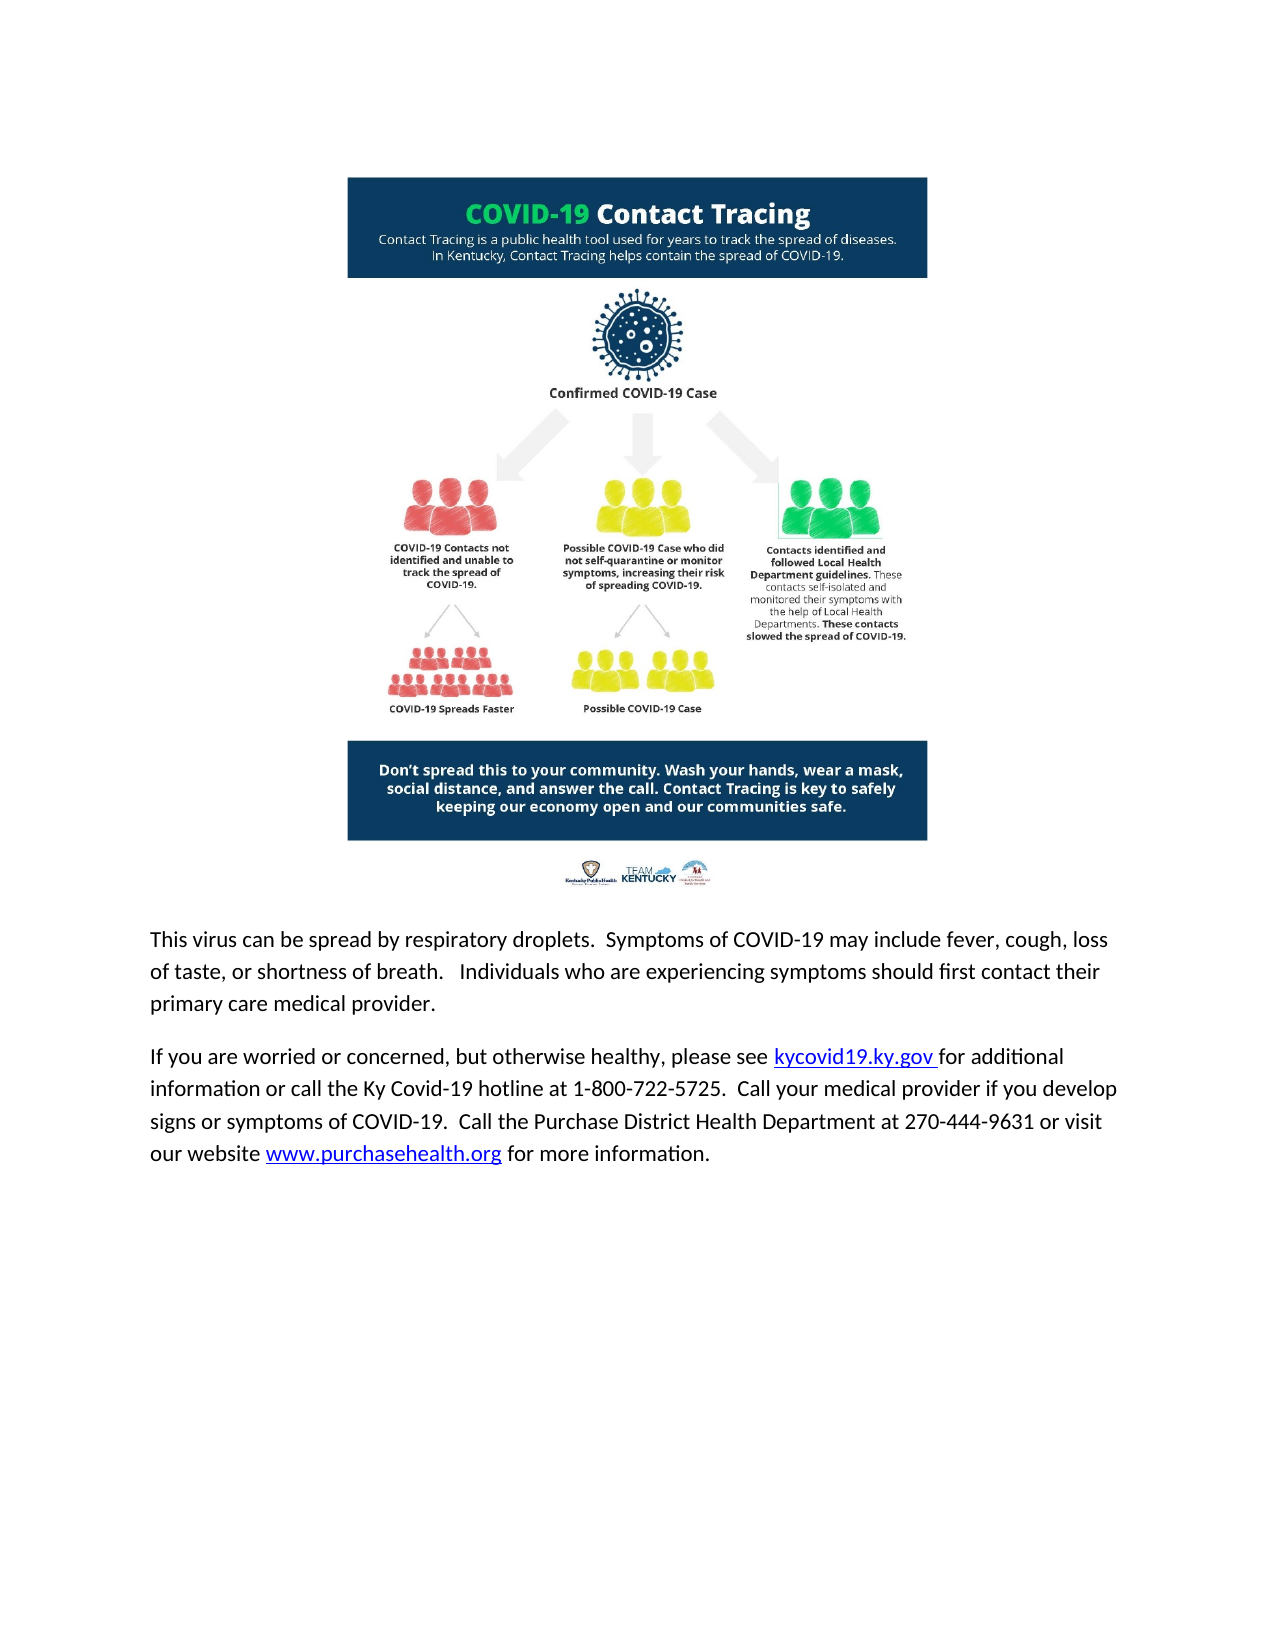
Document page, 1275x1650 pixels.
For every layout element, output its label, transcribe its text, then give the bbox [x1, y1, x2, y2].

text If you are worried or concerned, but otherwise healthy, please see kycovid19.ky.gov for additional information or call the Ky Covid-19 hotline at 1-800-722-5725. Call your medical provider if you develop signs or symptoms of COVID-19. Call the Purchase District Health Department at 270-444-9631 or visit our website www.purchasehealth.org for more information. [150, 1042, 1125, 1167]
picture [347, 150, 928, 900]
text This virus can be spread by respiratory droplets. Symptoms of COVID-19 may include fever, cough, loss of taste, or shortness of breath. Individuals who are experiencing symptoms should first contact their primary care medical provider. [150, 925, 1125, 1017]
